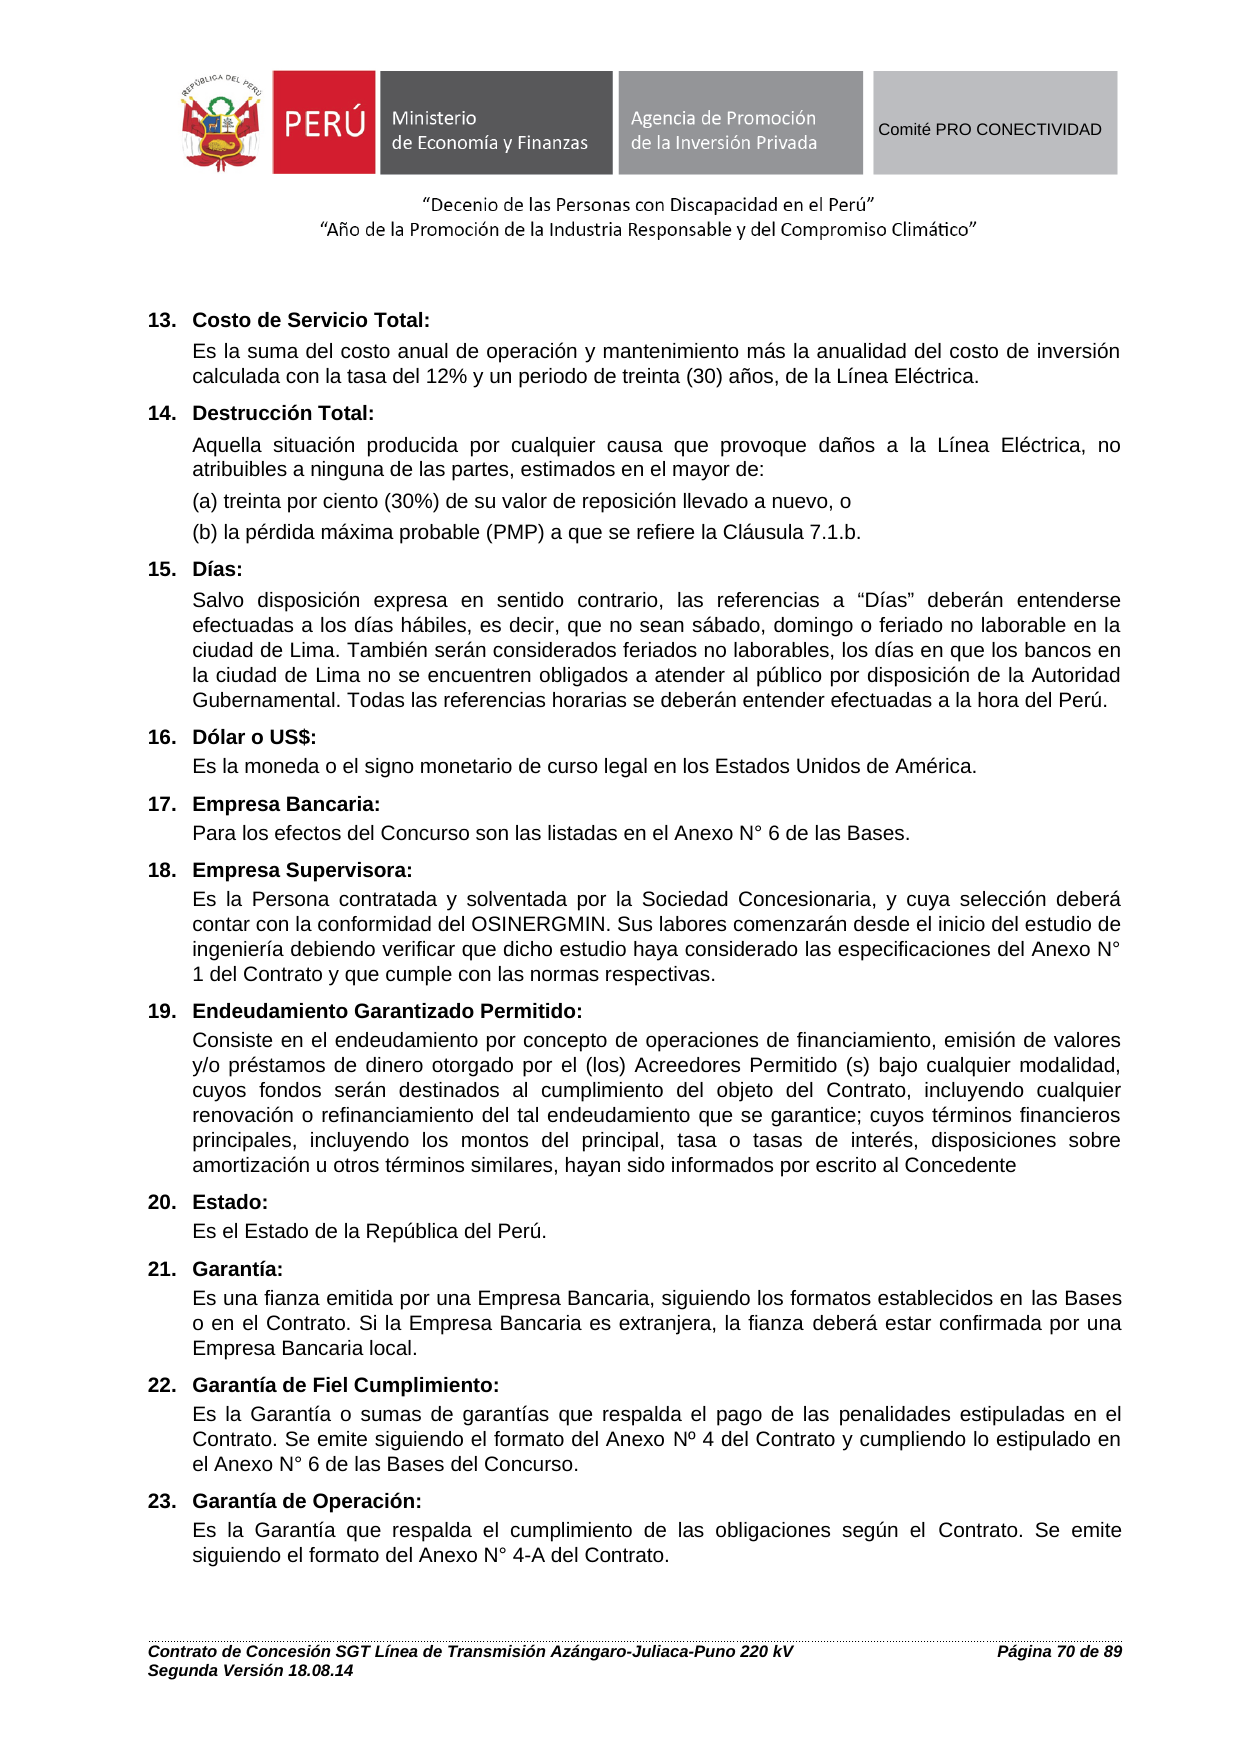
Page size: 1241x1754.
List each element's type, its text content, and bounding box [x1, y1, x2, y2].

list Empresa Bancaria: [148, 792, 1122, 816]
text Es una fianza emitida por una Empresa Bancaria, siguiendo los formatos establecidos en las Bases o en el Contrato. Si la Empresa Bancaria es extranjera, la fianza deberá estar confirmada por una Empresa Bancaria local. [192, 1286, 1122, 1359]
text Es la suma del costo anual de operación y mantenimiento más la anualidad del costo de inversión calculada con la tasa del 12% y un periodo de treinta (30) años, de la Línea Eléctrica. [192, 339, 1122, 388]
text Salvo disposición expresa en sentido contrario, las referencias a “Días” deberán entenderse efectuadas a los días hábiles, es decir, que no sean sábado, domingo o feriado no laborable en la ciudad de Lima. También serán considerados feriados no laborables, los días en que los bancos en la ciudad de Lima no se encuentren obligados a atender al público por disposición de la Autoridad Gubernamental. Todas las referencias horarias se deberán entender efectuadas a la hora del Perú. [192, 588, 1122, 712]
list Costo de Servicio Total: [148, 308, 1122, 332]
text Es la Garantía que respalda el cumplimiento de las obligaciones según el Contrato. Se emite siguiendo el formato del Anexo N° 4-A del Contrato. [192, 1518, 1122, 1567]
list Dólar o US$: [148, 725, 1122, 749]
text Es la Garantía o sumas de garantías que respalda el pago de las penalidades estipuladas en el Contrato. Se emite siguiendo el formato del Anexo Nº 4 del Contrato y cumpliendo lo estipulado en el Anexo N° 6 de las Bases del Concurso. [192, 1402, 1122, 1476]
list Garantía de Fiel Cumplimiento: [148, 1373, 1122, 1397]
list Endeudamiento Garantizado Permitido: [148, 999, 1122, 1023]
list Empresa Supervisora: [148, 858, 1122, 882]
text (a) treinta por ciento (30%) de su valor de reposición llevado a nuevo, o [192, 488, 1122, 512]
text Consiste en el endeudamiento por concepto de operaciones de financiamiento, emisión de valores y/o préstamos de dinero otorgado por el (los) Acreedores Permitido (s) bajo cualquier modalidad, cuyos fondos serán destinados al cumplimiento del objeto del Contrato, incluyendo cualquier renovación o refinanciamiento del tal endeudamiento que se garantice; cuyos términos financieros principales, incluyendo los montos del principal, tasa o tasas de interés, disposiciones sobre amortización u otros términos similares, hayan sido informados por escrito al Concedente [192, 1028, 1122, 1177]
text Aquella situación producida por cualquier causa que provoque daños a la Línea Eléctrica, no atribuibles a ninguna de las partes, estimados en el mayor de: [192, 432, 1122, 481]
picture [170, 55, 1127, 246]
list Garantía de Operación: [148, 1489, 1122, 1513]
list Garantía: [148, 1257, 1122, 1281]
text Es la moneda o el signo monetario de curso legal en los Estados Unidos de América. [192, 754, 1122, 778]
list Destrucción Total: [148, 401, 1122, 425]
list Días: [148, 557, 1122, 581]
text Es la Persona contratada y solventada por la Sociedad Concesionaria, y cuya selección deberá contar con la conformidad del OSINERGMIN. Sus labores comenzarán desde el inicio del estudio de ingeniería debiendo verificar que dicho estudio haya considerado las especificaciones del Anexo N° 1 del Contrato y que cumple con las normas respectivas. [192, 887, 1122, 986]
text Para los efectos del Concurso son las listadas en el Anexo N° 6 de las Bases. [192, 821, 1122, 844]
text (b) la pérdida máxima probable (PMP) a que se refiere la Cláusula 7.1.b. [192, 519, 1122, 543]
text Es el Estado de la República del Perú. [192, 1219, 1122, 1243]
list Estado: [148, 1190, 1122, 1214]
